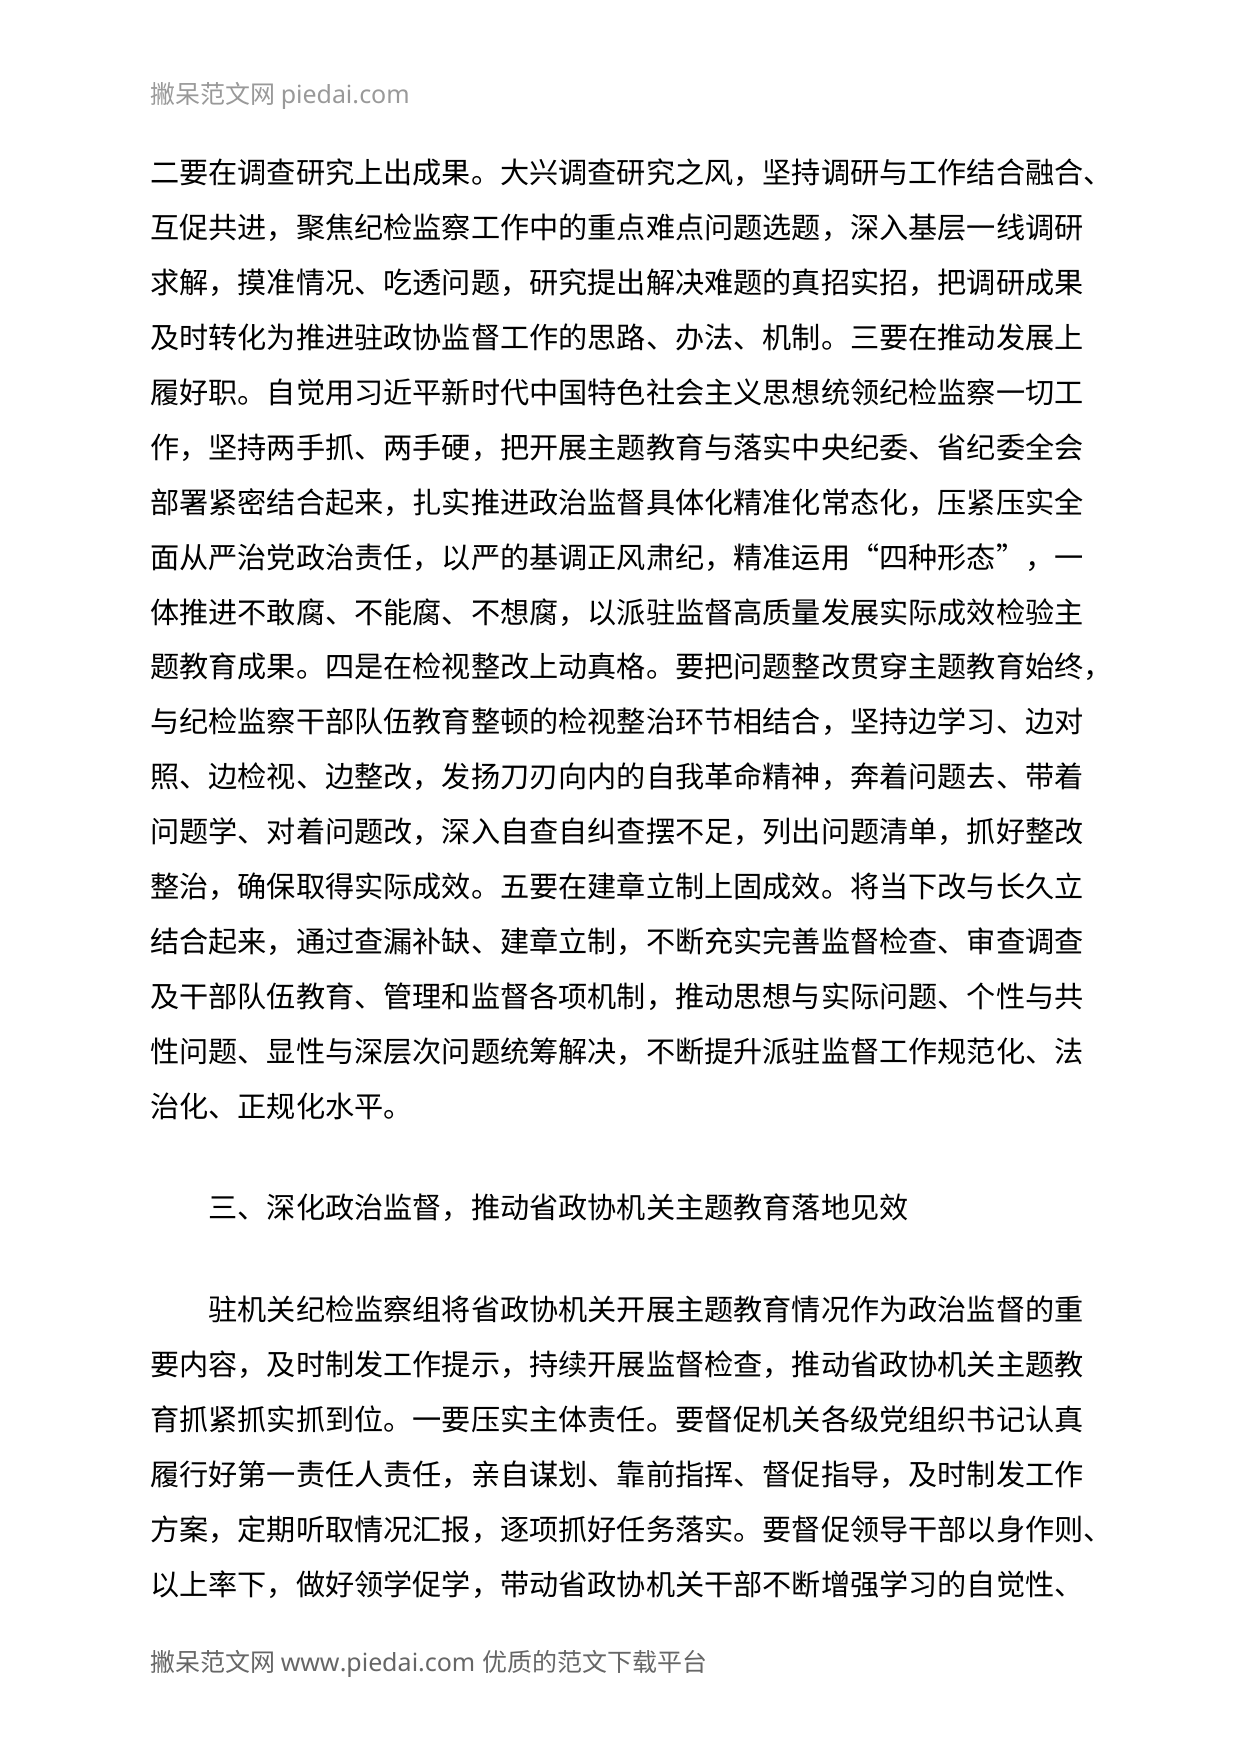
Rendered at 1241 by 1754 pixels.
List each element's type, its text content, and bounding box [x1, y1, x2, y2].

text 三、深化政治监督，推动省政协机关主题教育落地见效 [150, 1185, 1090, 1227]
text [150, 1287, 1090, 1603]
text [150, 150, 1090, 1126]
